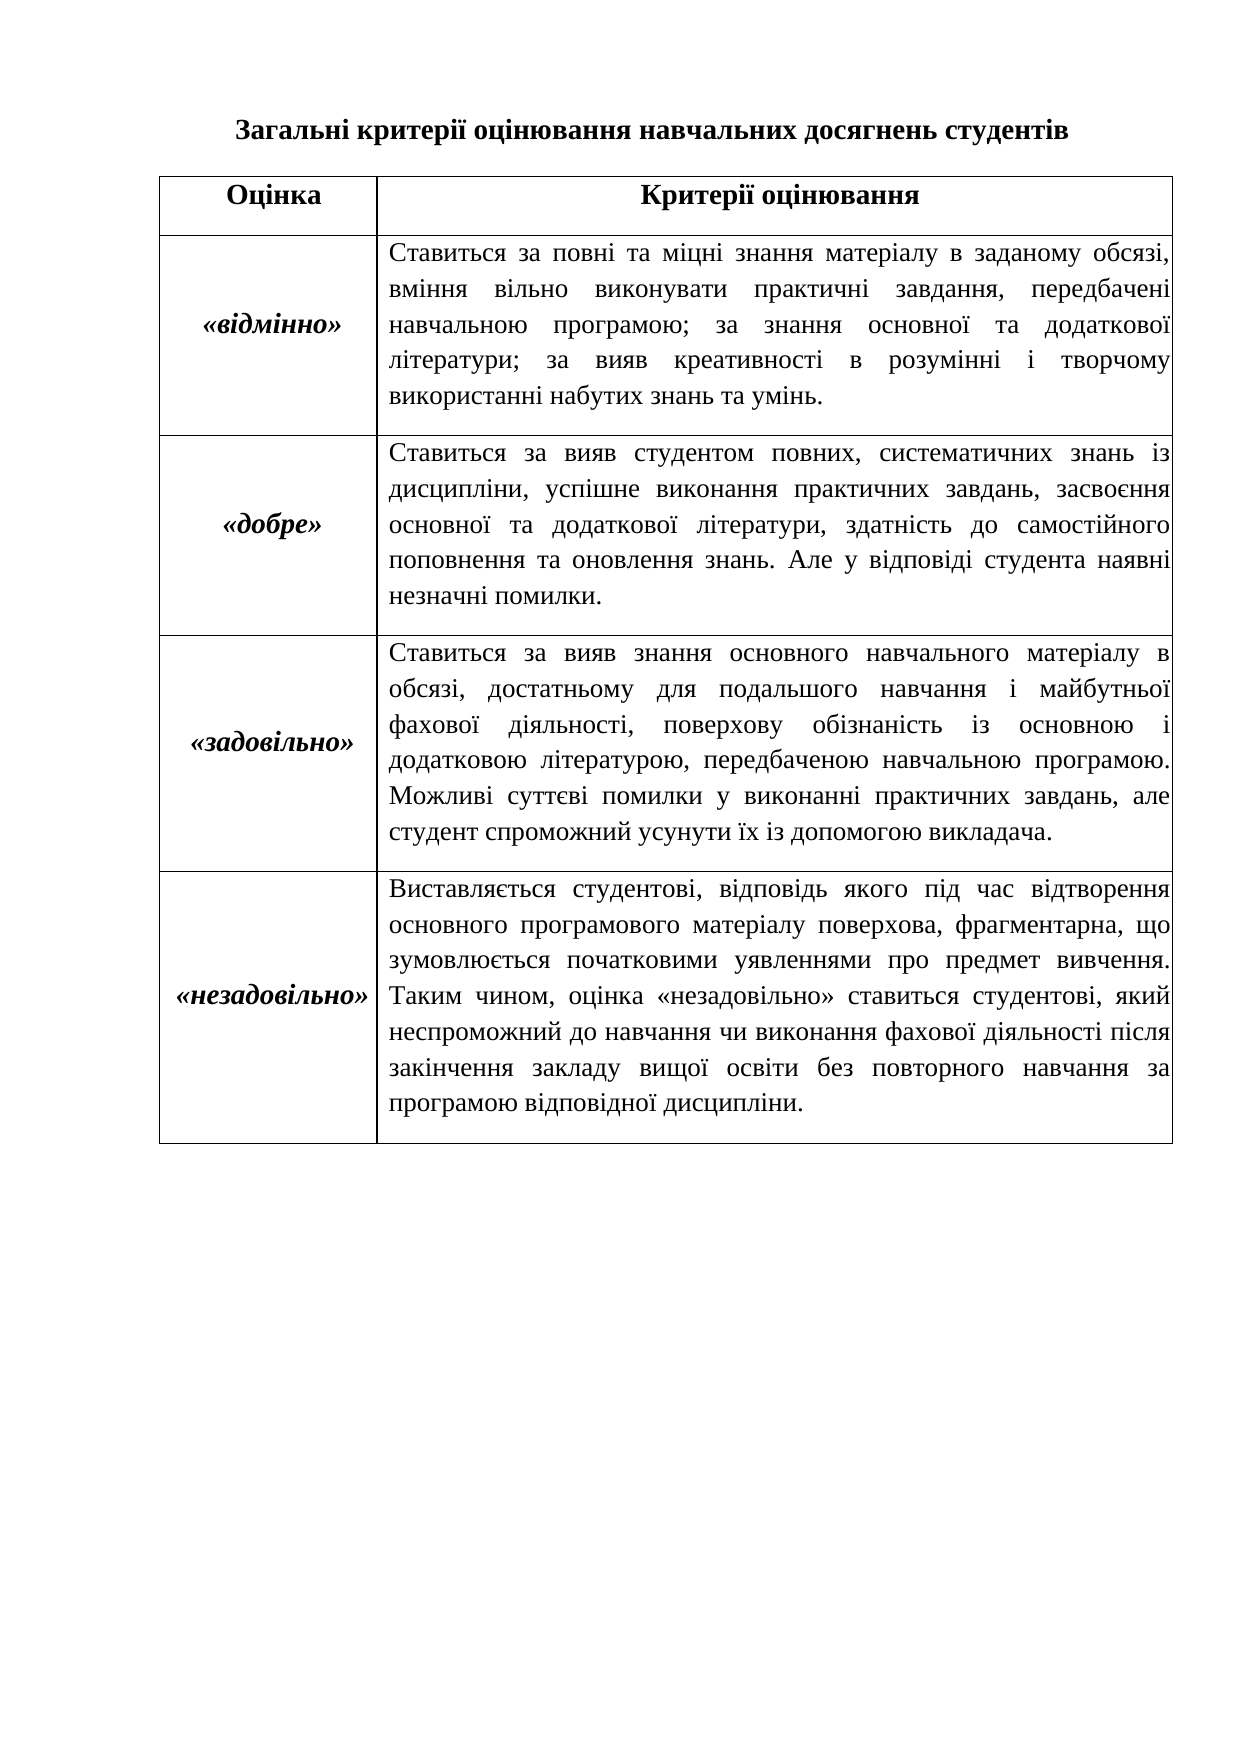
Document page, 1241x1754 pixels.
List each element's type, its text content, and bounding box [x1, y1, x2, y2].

table_header Оцінка [160, 177, 376, 235]
text Загальні критерії оцінювання навчальних досягнень студентів [106, 112, 1198, 146]
table_cell Ставиться за вияв знання основного навчального матеріалу в обсязі, достатньому для подальшого навчання і майбутньої фахової діяльності, поверхову обізнаність із основною і додатковою літературою, передбаченою навчальною програмою. Можливі суттєві помилки у виконанні практичних завдань, але студент спроможний усунути їх із допомогою викладача. [378, 636, 1172, 871]
table_cell Ставиться за повні та міцні знання матеріалу в заданому обсязі, вміння вільно виконувати практичні завдання, передбачені навчальною програмою; за знання основної та додаткової літератури; за вияв креативності в розумінні і творчому використанні набутих знань та умінь. [378, 236, 1172, 435]
table_cell «відмінно» [160, 236, 376, 435]
table_cell «задовільно» [160, 636, 376, 871]
table_cell Виставляється студентові, відповідь якого під час відтворення основного програмового матеріалу поверхова, фрагментарна, що зумовлюється початковими уявленнями про предмет вивчення. Таким чином, оцінка «незадовільно» ставиться студентові, який неспроможний до навчання чи виконання фахової діяльності після закінчення закладу вищої освіти без повторного навчання за програмою відповідної дисципліни. [378, 872, 1172, 1142]
table_header Критерії оцінювання [378, 177, 1172, 235]
table_cell «незадовільно» [160, 872, 376, 1142]
table_cell Ставиться за вияв студентом повних, систематичних знань із дисципліни, успішне виконання практичних завдань, засвоєння основної та додаткової літератури, здатність до самостійного поповнення та оновлення знань. Але у відповіді студента наявні незначні помилки. [378, 436, 1172, 635]
table_cell «добре» [160, 436, 376, 635]
